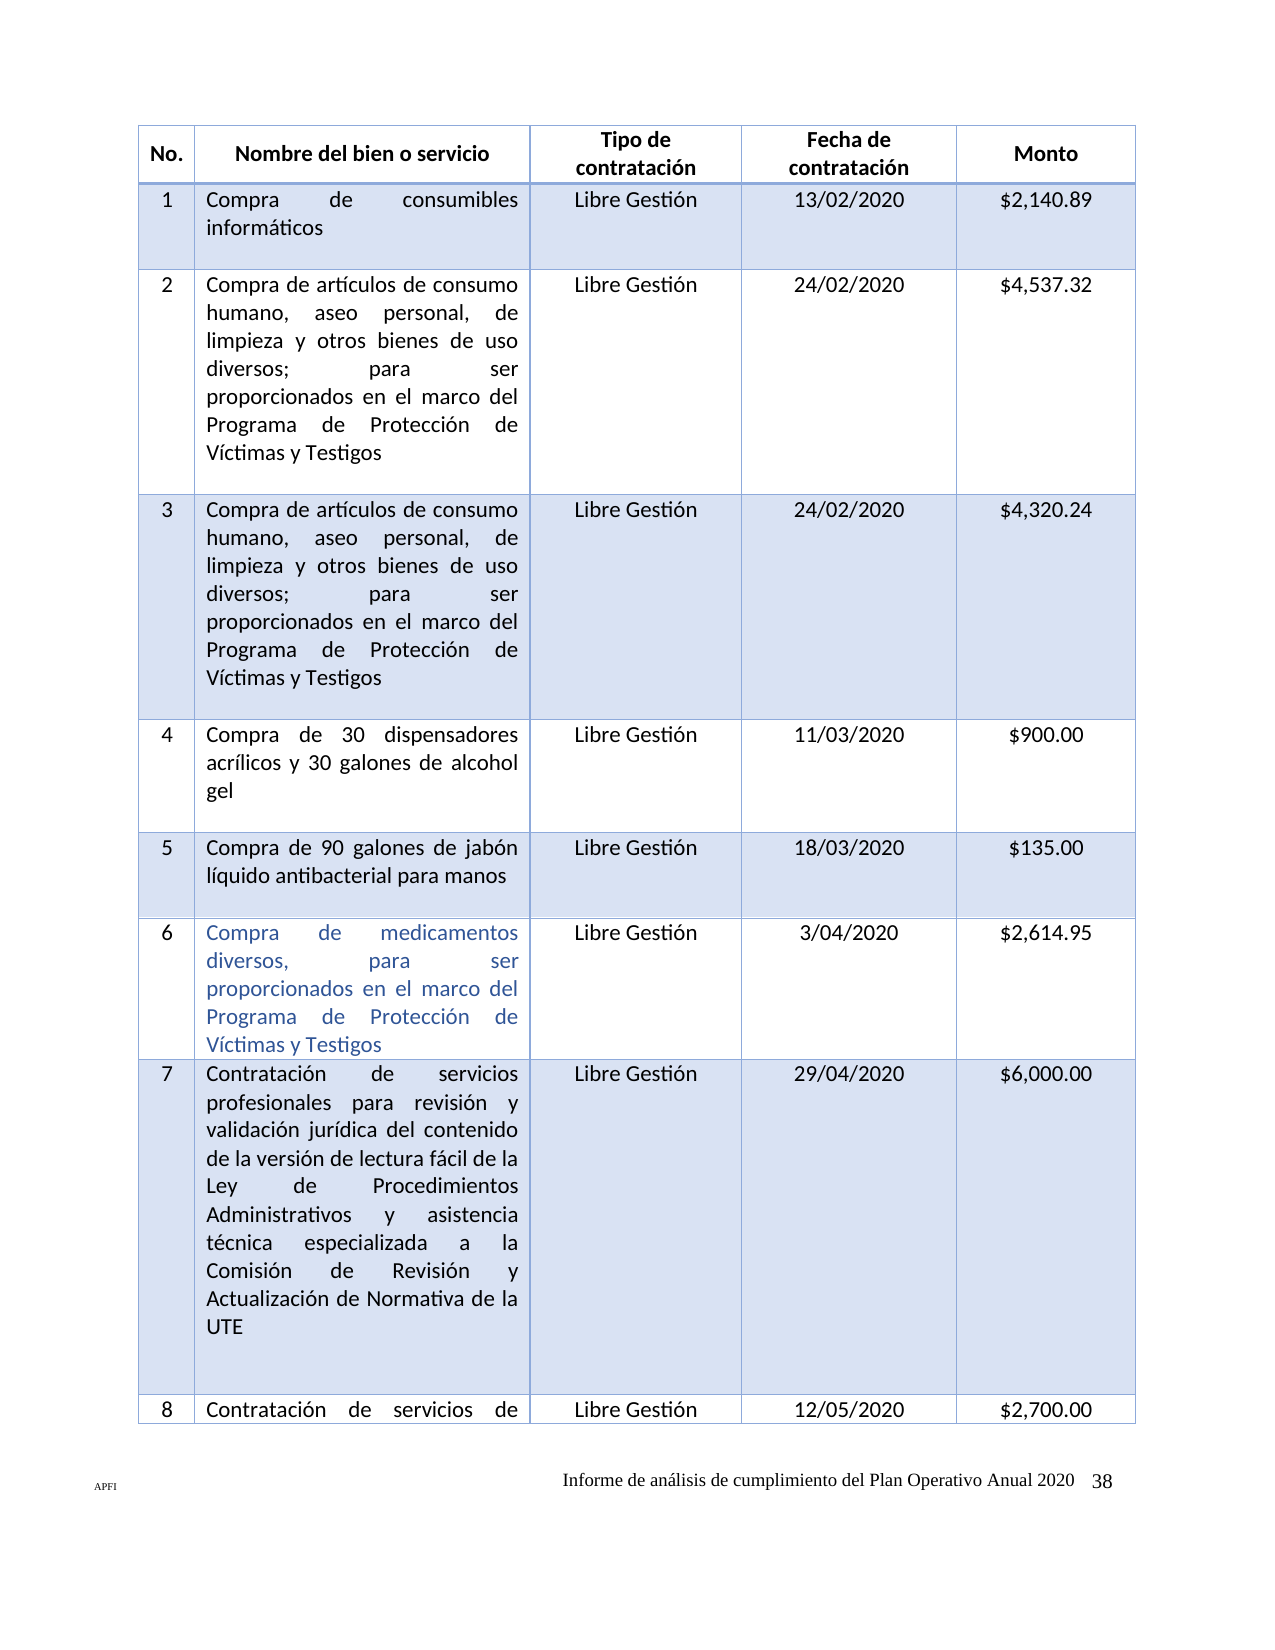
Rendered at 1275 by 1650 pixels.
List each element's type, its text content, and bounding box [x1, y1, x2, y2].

table_cell $2,614.95 [957, 919, 1135, 1058]
table_cell Compra de artículos de consumo humano, aseo personal, de limpieza y otros bienes de uso diversos; para ser proporcionados en el marco del Programa de Protección de Víctimas y Testigos [195, 495, 529, 719]
table_cell Libre Gestión [531, 495, 741, 719]
table_cell 3/04/2020 [742, 919, 956, 1058]
table_cell 18/03/2020 [742, 833, 956, 917]
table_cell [195, 1395, 529, 1423]
table_cell 5 [139, 833, 194, 917]
table_header Fecha de contratación [742, 126, 956, 182]
table_cell 12/05/2020 [742, 1395, 956, 1423]
table_header No. [139, 126, 194, 182]
table_cell 3 [139, 495, 194, 719]
table_cell 13/02/2020 [742, 185, 956, 269]
table_cell $2,700.00 [957, 1395, 1135, 1423]
table_cell $6,000.00 [957, 1060, 1135, 1394]
table_cell Libre Gestión [531, 270, 741, 494]
table_cell $900.00 [957, 720, 1135, 832]
table_cell 24/02/2020 [742, 495, 956, 719]
table_cell Libre Gestión [531, 833, 741, 917]
table_cell 6 [139, 919, 194, 1058]
table_cell 11/03/2020 [742, 720, 956, 832]
table_cell Libre Gestión [531, 185, 741, 269]
table_cell $4,537.32 [957, 270, 1135, 494]
table_header Tipo de contratación [531, 126, 741, 182]
table_cell Compra de 30 dispensadores acrílicos y 30 galones de alcohol gel [195, 720, 529, 832]
table_cell 1 [139, 185, 194, 269]
table_cell Compra de 90 galones de jabón líquido antibacterial para manos [195, 833, 529, 917]
table_cell Libre Gestión [531, 919, 741, 1058]
table_cell Contratación de servicios profesionales para revisión y validación jurídica del contenido de la versión de lectura fácil de la Ley de Procedimientos Administrativos y asistencia técnica especializada a la Comisión de Revisión y Actualización de Normativa de la UTE [195, 1060, 529, 1394]
table_cell $2,140.89 [957, 185, 1135, 269]
table_cell 29/04/2020 [742, 1060, 956, 1394]
table_cell Compra de consumibles informáticos [195, 185, 529, 269]
table_cell Libre Gestión [531, 1395, 741, 1423]
table_cell Libre Gestión [531, 720, 741, 832]
table_cell $135.00 [957, 833, 1135, 917]
table_cell 4 [139, 720, 194, 832]
table_cell 7 [139, 1060, 194, 1394]
table_cell 2 [139, 270, 194, 494]
table_cell Compra de artículos de consumo humano, aseo personal, de limpieza y otros bienes de uso diversos; para ser proporcionados en el marco del Programa de Protección de Víctimas y Testigos [195, 270, 529, 494]
table_cell Compra de medicamentos diversos, para ser proporcionados en el marco del Programa de Protección de Víctimas y Testigos [195, 919, 529, 1058]
table_cell Libre Gestión [531, 1060, 741, 1394]
table_cell 24/02/2020 [742, 270, 956, 494]
table_cell 8 [139, 1395, 194, 1423]
table_cell $4,320.24 [957, 495, 1135, 719]
table_header Nombre del bien o servicio [195, 126, 529, 182]
table_header Monto [957, 126, 1135, 182]
